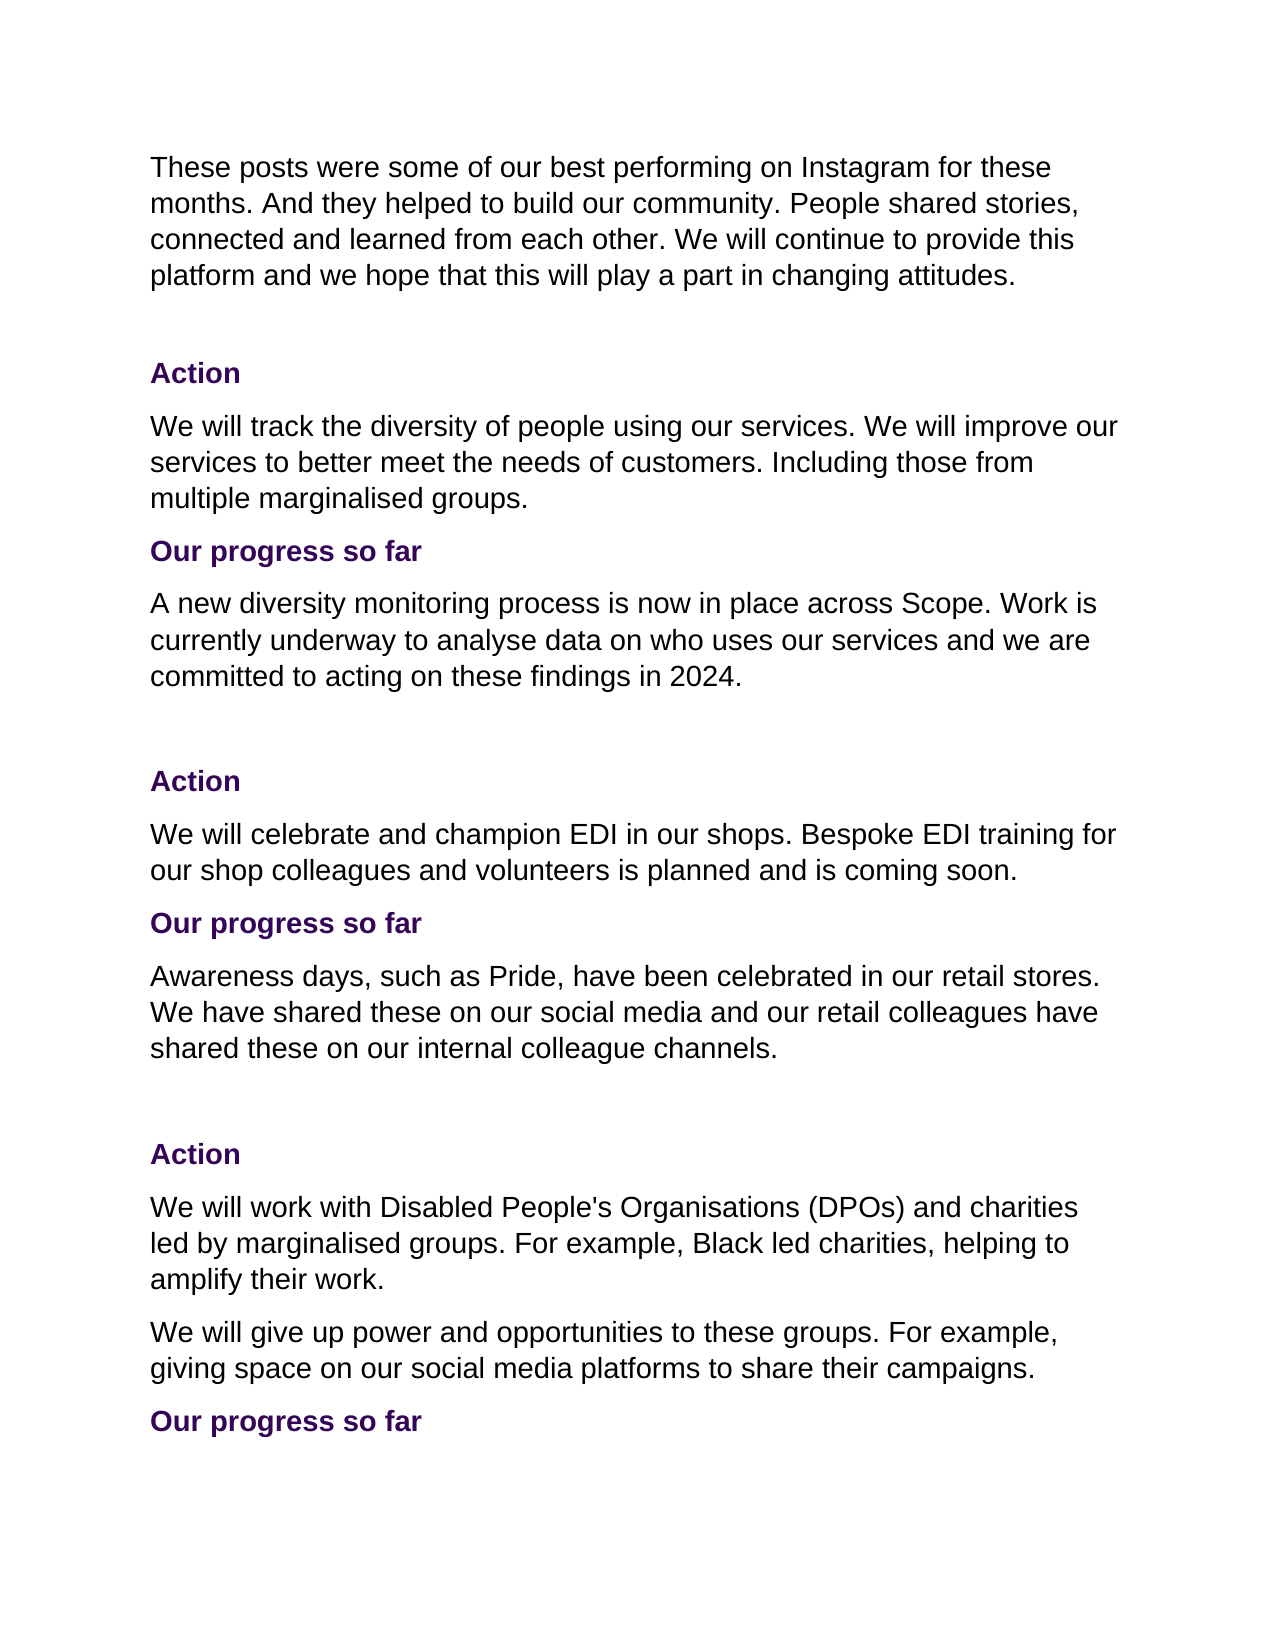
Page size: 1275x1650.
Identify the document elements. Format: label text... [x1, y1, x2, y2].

text These posts were some of our best performing on Instagram for these months. And they helped to build our community. People shared stories, connected and learned from each other. We will continue to provide this platform and we hope that this will play a part in changing attitudes. [150, 150, 1125, 292]
text Awareness days, such as Pride, have been celebrated in our retail stores. We have shared these on our social media and our retail colleagues have shared these on our internal colleague channels. [150, 959, 1125, 1065]
subtitle Action [150, 356, 1125, 389]
subtitle Action [150, 1137, 1125, 1170]
text A new diversity monitoring process is now in place across Scope. Work is currently underway to analyse data on who uses our services and we are committed to acting on these findings in 2024. [150, 586, 1125, 692]
text Action [150, 764, 1125, 798]
subtitle Our progress so far [150, 534, 1125, 567]
text We will track the diversity of people using our services. We will improve our services to better meet the needs of customers. Including those from multiple marginalised groups. [150, 408, 1125, 514]
subtitle Our progress so far [150, 1404, 1125, 1437]
text We will celebrate and champion EDI in our shops. Bespoke EDI training for our shop colleagues and volunteers is planned and is coming soon. [150, 817, 1125, 887]
text We will work with Disabled People's Organisations (DPOs) and charities led by marginalised groups. For example, Black led charities, helping to amplify their work. [150, 1190, 1125, 1296]
text We will give up power and opportunities to these groups. For example, giving space on our social media platforms to share their campaigns. [150, 1315, 1125, 1384]
subtitle Our progress so far [150, 906, 1125, 940]
